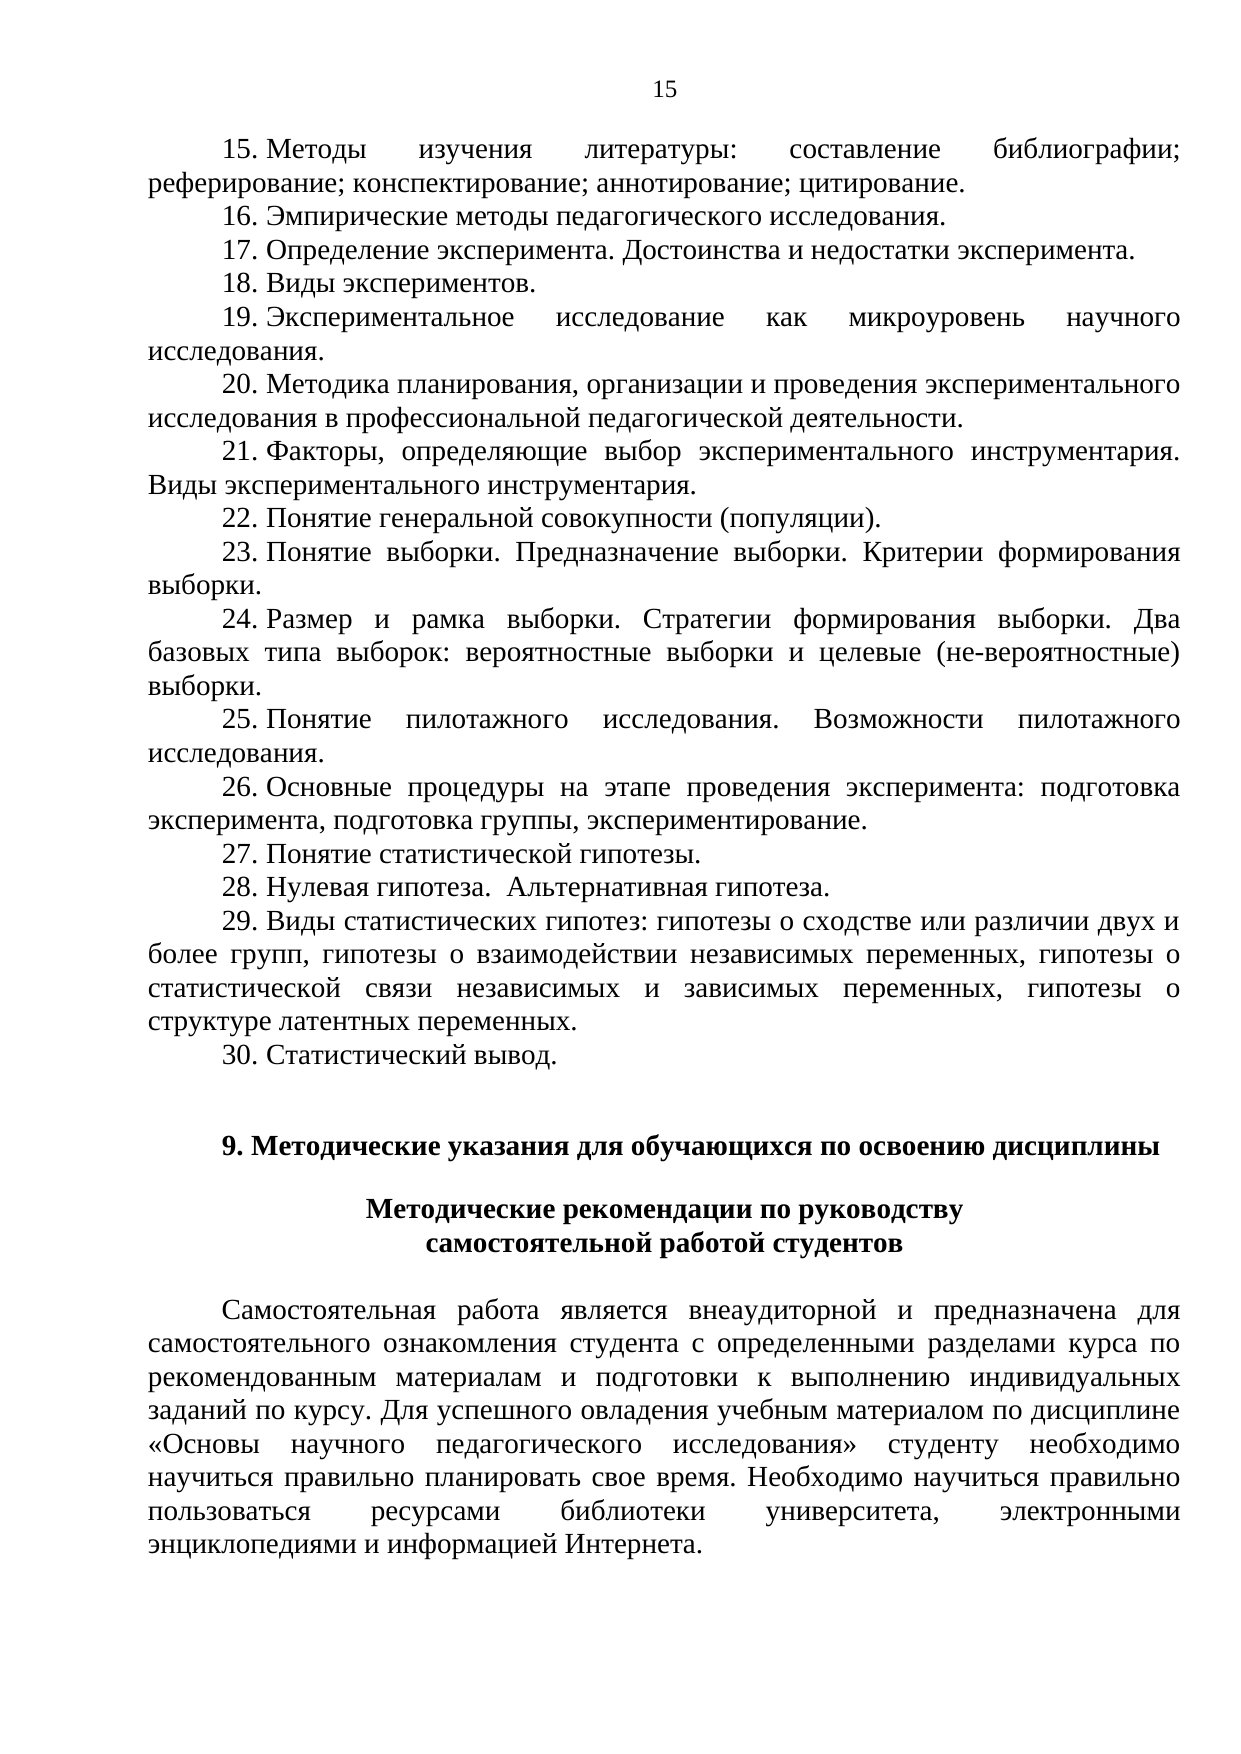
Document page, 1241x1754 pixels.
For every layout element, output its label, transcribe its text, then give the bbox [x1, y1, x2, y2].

list Экспериментальное исследование как микроуровень научного исследования. [148, 299, 1181, 366]
list Виды статистических гипотез: гипотезы о сходстве или различии двух и более групп, гипотезы о взаимодействии независимых переменных, гипотезы о статистической связи независимых и зависимых переменных, гипотезы о структуре латентных переменных. [148, 903, 1181, 1037]
list Понятие генеральной совокупности (популяции). [148, 500, 1181, 534]
text самостоятельной работой студентов [148, 1225, 1181, 1258]
list Определение эксперимента. Достоинства и недостатки эксперимента. [148, 232, 1181, 266]
list Методы изучения литературы: составление библиографии; реферирование; конспектирование; аннотирование; цитирование. [148, 131, 1181, 198]
list Основные процедуры на этапе проведения эксперимента: подготовка эксперимента, подготовка группы, экспериментирование. [148, 769, 1181, 836]
list Методика планирования, организации и проведения экспериментального исследования в профессиональной педагогической деятельности. [148, 366, 1181, 433]
text Самостоятельная работа является внеаудиторной и предназначена для самостоятельного ознакомления студента с определенными разделами курса по рекомендованным материалам и подготовки к выполнению индивидуальных заданий по курсу. Для успешного овладения учебным материалом по дисциплине «Основы научного педагогического исследования» студенту необходимо научиться правильно планировать свое время. Необходимо научиться правильно пользоваться ресурсами библиотеки университета, электронными энциклопедиями и информацией Интернета. [148, 1292, 1181, 1560]
text Методические рекомендации по руководству [148, 1191, 1181, 1225]
list Понятие выборки. Предназначение выборки. Критерии формирования выборки. [148, 534, 1181, 601]
list Факторы, определяющие выбор экспериментального инструментария. Виды экспериментального инструментария. [148, 433, 1181, 500]
list Размер и рамка выборки. Стратегии формирования выборки. Два базовых типа выборок: вероятностные выборки и целевые (не-вероятностные) выборки. [148, 601, 1181, 702]
list Эмпирические методы педагогического исследования. [148, 198, 1181, 232]
text 9. Методические указания для обучающихся по освоению дисциплины [148, 1128, 1181, 1162]
list Понятие пилотажного исследования. Возможности пилотажного исследования. [148, 702, 1181, 769]
list Статистический вывод. [148, 1037, 1181, 1071]
list Виды экспериментов. [148, 266, 1181, 299]
list Нулевая гипотеза. Альтернативная гипотеза. [148, 869, 1181, 903]
list Понятие статистической гипотезы. [148, 836, 1181, 869]
